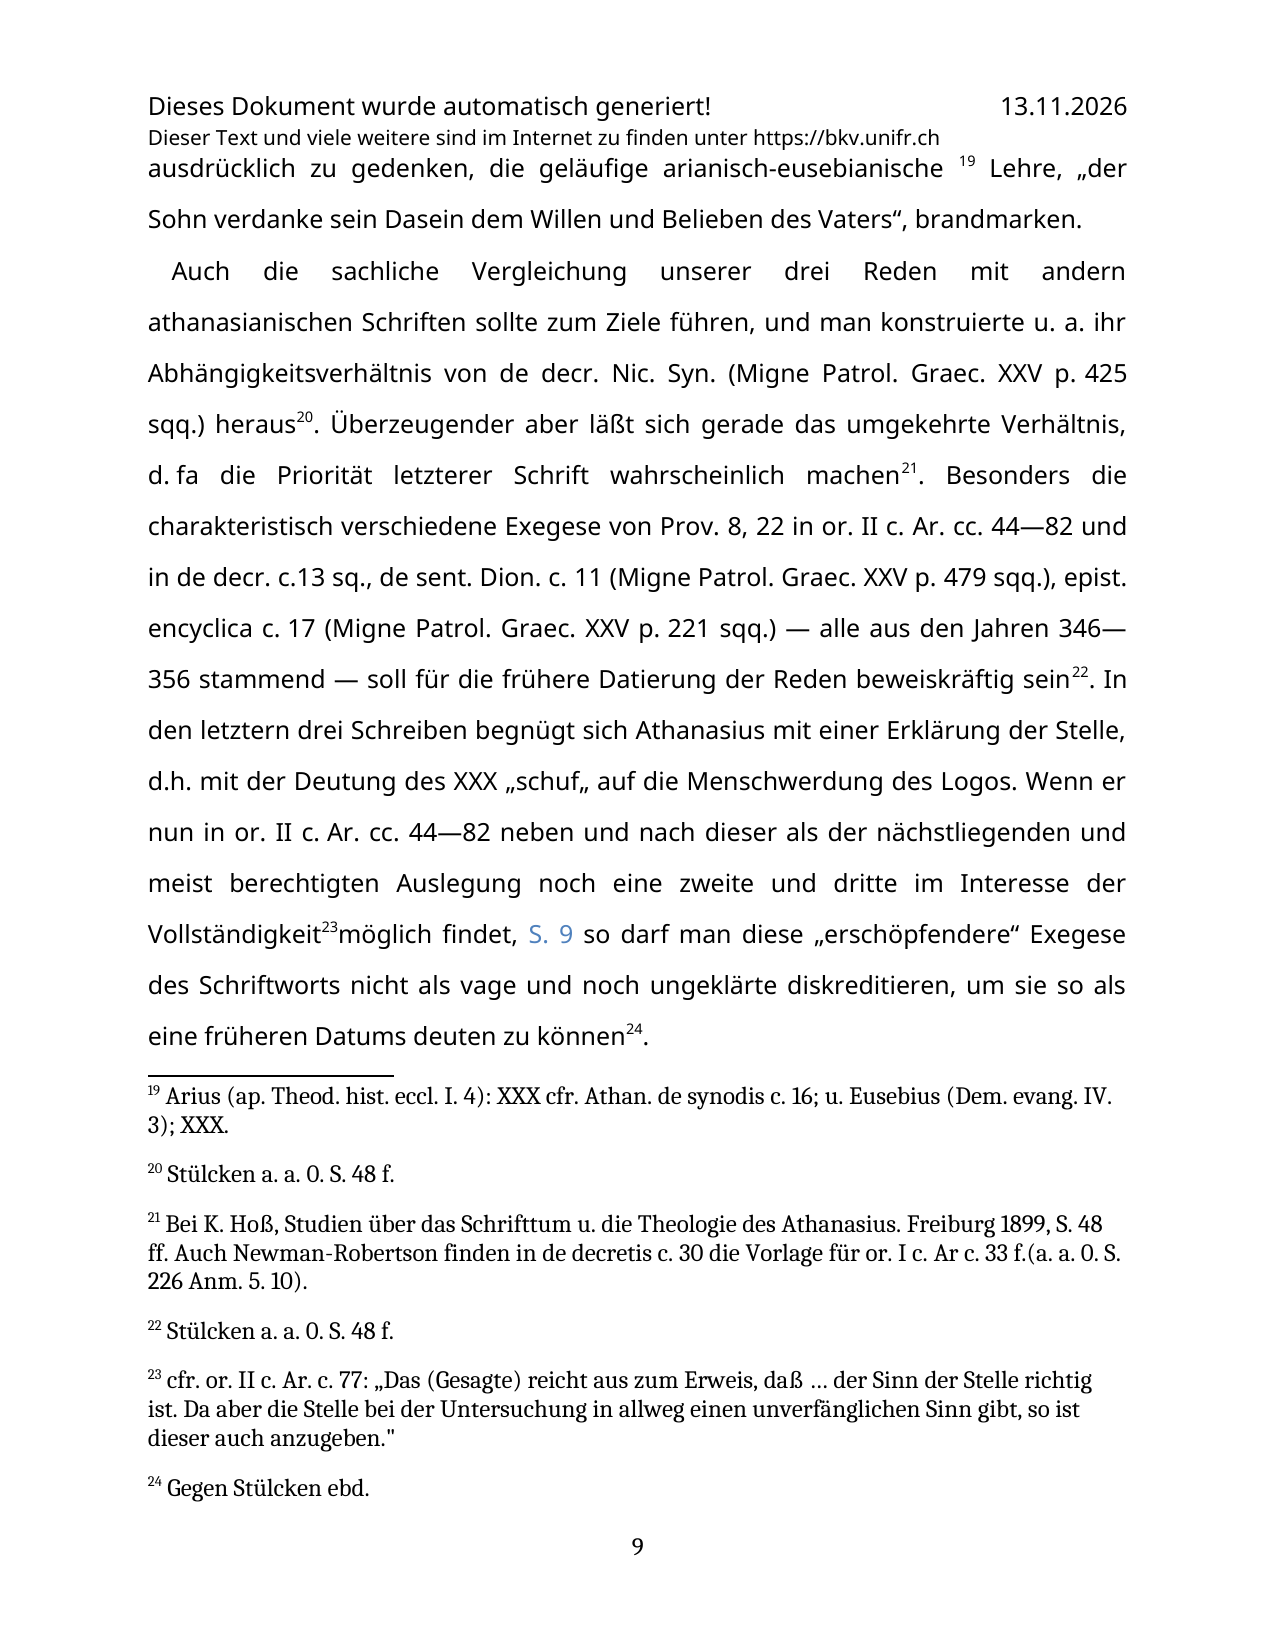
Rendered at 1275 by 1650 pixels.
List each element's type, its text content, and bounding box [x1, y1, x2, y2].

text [148, 151, 1127, 236]
text Auch die sachliche Vergleichung unserer drei Reden mit andern athanasianischen Schriften sollte zum Ziele führen, und man konstruierte u. a. ihr Abhängigkeitsverhältnis von de decr. Nic. Syn. (Migne Patrol. Graec. XXV p. 425 sqq.) heraus. Überzeugender aber läßt sich gerade das umgekehrte Verhältnis, d. fa die Priorität letzterer Schrift wahrscheinlich machen. Besonders die charakteristisch verschiedene Exegese von Prov. 8, 22 in or. II c. Ar. cc. 44—82 und in de decr. c.13 sq., de sent. Dion. c. 11 (Migne Patrol. Graec. XXV p. 479 sqq.), epist. encyclica c. 17 (Migne Patrol. Graec. XXV p. 221 sqq.) — alle aus den Jahren 346—356 stammend — soll für die frühere Datierung der Reden beweiskräftig sein. In den letztern drei Schreiben begnügt sich Athanasius mit einer Erklärung der Stelle, d.h. mit der Deutung des XXX „schuf„ auf die Menschwerdung des Logos. Wenn er nun in or. II c. Ar. cc. 44—82 neben und nach dieser als der nächstliegenden und meist berechtigten Auslegung noch eine zweite und dritte im Interesse der Vollständigkeitmöglich findet, S. 9 so darf man diese „erschöpfendere“ Exegese des Schriftworts nicht als vage und noch ungeklärte diskreditieren, um sie so als eine früheren Datums deuten zu können. [148, 253, 1127, 1053]
